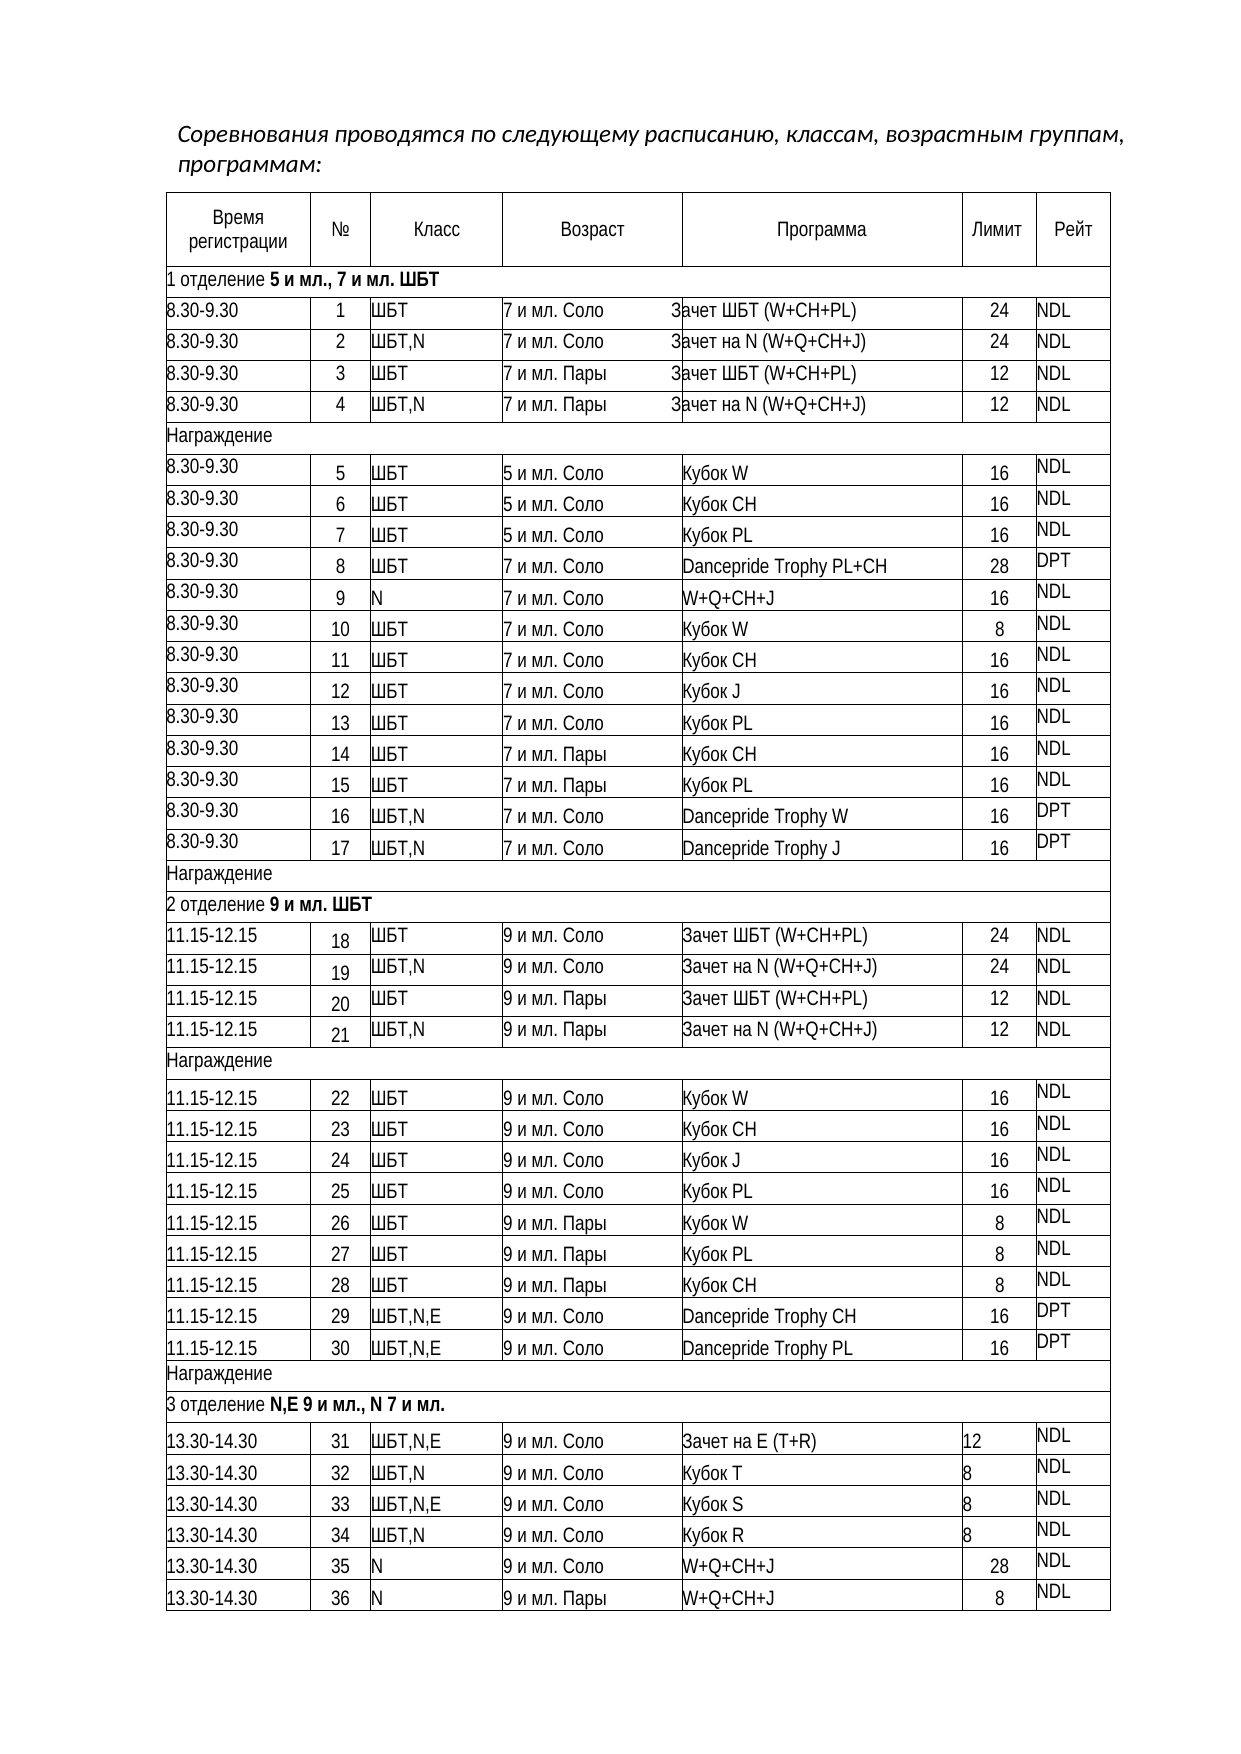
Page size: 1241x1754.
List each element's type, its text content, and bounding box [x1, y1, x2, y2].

table_cell W+Q+CH+J [683, 580, 962, 610]
table_cell Кубок CH [683, 1111, 962, 1141]
table_cell 8.30-9.30 [167, 548, 310, 578]
table_cell W+Q+CH+J [683, 1548, 962, 1578]
table_cell 11.15-12.15 [167, 1205, 310, 1235]
table_cell 22 [311, 1080, 370, 1110]
table_cell N [371, 1580, 502, 1610]
table_cell Dancepride Trophy J [683, 830, 962, 860]
table_cell ШБТ [371, 736, 502, 766]
table_cell ШБТ,N [371, 392, 502, 422]
table_cell 7 и мл. Соло [503, 548, 682, 578]
table_cell 13.30-14.30 [167, 1423, 310, 1453]
table_cell NDL [1037, 673, 1110, 703]
table_cell 3 [311, 361, 370, 391]
table_cell 16 [963, 798, 1036, 828]
table_cell 9 и мл. Соло [503, 1455, 682, 1485]
table_cell 11.15-12.15 [167, 1142, 310, 1172]
table_cell 33 [311, 1486, 370, 1516]
table_cell 9 и мл. Соло [503, 955, 682, 985]
table_cell 7 и мл. Соло [503, 330, 682, 360]
table_cell 7 и мл. Пары [503, 736, 682, 766]
table_cell 20 [311, 986, 370, 1016]
table_cell 1 [311, 298, 370, 328]
table_cell 2 [311, 330, 370, 360]
table_cell Зачет ШБТ (W+CH+PL) [683, 986, 962, 1016]
table_cell Кубок J [683, 673, 962, 703]
table_cell ШБТ [371, 1173, 502, 1203]
table_cell 16 [963, 642, 1036, 672]
table_cell 24 [311, 1142, 370, 1172]
table_cell Кубок CH [683, 486, 962, 516]
table_cell ШБТ [371, 1111, 502, 1141]
table_cell 8.30-9.30 [167, 736, 310, 766]
table_cell 12 [963, 361, 1036, 391]
table_cell 9 и мл. Соло [503, 1111, 682, 1141]
table_header Рейт [1037, 193, 1110, 266]
table_cell Зачет ШБТ (W+CH+PL) [683, 298, 962, 328]
table_cell 16 [963, 1080, 1036, 1110]
table_cell 12 [311, 673, 370, 703]
table_cell 7 и мл. Соло [503, 673, 682, 703]
table_cell Зачет ШБТ (W+CH+PL) [683, 361, 962, 391]
table_cell ШБТ,N [371, 798, 502, 828]
table_cell 11.15-12.15 [167, 923, 310, 953]
table_cell ШБТ [371, 611, 502, 641]
table_cell Dancepride Trophy PL [683, 1330, 962, 1360]
table_cell NDL [1037, 1173, 1110, 1203]
table_cell 11.15-12.15 [167, 1173, 310, 1203]
table_cell 26 [311, 1205, 370, 1235]
table_cell 8.30-9.30 [167, 392, 310, 422]
table_cell DPT [1037, 830, 1110, 860]
table_cell 13.30-14.30 [167, 1580, 310, 1610]
table_cell 8.30-9.30 [167, 705, 310, 735]
table_cell NDL [1037, 611, 1110, 641]
table_cell 7 и мл. Пары [503, 361, 682, 391]
table_cell NDL [1037, 298, 1110, 328]
table_cell Кубок PL [683, 1236, 962, 1266]
table_cell ШБТ [371, 923, 502, 953]
table_cell 7 и мл. Соло [503, 798, 682, 828]
table_cell ШБТ [371, 767, 502, 797]
table_cell 5 и мл. Соло [503, 517, 682, 547]
table_header Программа [683, 193, 962, 266]
table_cell 8.30-9.30 [167, 517, 310, 547]
table_cell ШБТ [371, 455, 502, 485]
table_cell Кубок J [683, 1142, 962, 1172]
table_cell 8.30-9.30 [167, 455, 310, 485]
table_header № [311, 193, 370, 266]
table_cell Кубок W [683, 455, 962, 485]
table_cell Dancepride Trophy PL+CH [683, 548, 962, 578]
table_cell DPT [1037, 1330, 1110, 1360]
table_cell ШБТ,N [371, 830, 502, 860]
table_cell Кубок PL [683, 767, 962, 797]
table_cell 8 [963, 611, 1036, 641]
table_cell 16 [963, 767, 1036, 797]
table_cell NDL [1037, 1111, 1110, 1141]
table_cell 8.30-9.30 [167, 642, 310, 672]
table_cell NDL [1037, 705, 1110, 735]
table_cell 8 [963, 1486, 1036, 1516]
table_cell 13.30-14.30 [167, 1517, 310, 1547]
table_cell ШБТ [371, 1267, 502, 1297]
table_cell Зачет на N (W+Q+CH+J) [683, 392, 962, 422]
table_cell 12 [963, 1423, 1036, 1453]
table_cell NDL [1037, 1580, 1110, 1610]
table_cell 10 [311, 611, 370, 641]
table_cell 8 [963, 1267, 1036, 1297]
table_cell 16 [963, 1173, 1036, 1203]
table_cell ШБТ,N,E [371, 1330, 502, 1360]
table_cell 8 [963, 1205, 1036, 1235]
table_cell 7 и мл. Соло [503, 298, 682, 328]
table_cell 3 отделение N,Е 9 и мл., N 7 и мл. [167, 1392, 1110, 1422]
table_cell 8.30-9.30 [167, 767, 310, 797]
table_cell 8.30-9.30 [167, 298, 310, 328]
table_cell 16 [963, 1298, 1036, 1328]
table_cell 8 [963, 1517, 1036, 1547]
table_cell 9 и мл. Соло [503, 1486, 682, 1516]
table_cell 21 [311, 1017, 370, 1047]
table_cell Зачет ШБТ (W+CH+PL) [683, 923, 962, 953]
table_cell 7 и мл. Соло [503, 580, 682, 610]
table_cell Кубок CH [683, 736, 962, 766]
table_cell 9 и мл. Пары [503, 986, 682, 1016]
table_cell 17 [311, 830, 370, 860]
table_cell NDL [1037, 580, 1110, 610]
table_header Лимит [963, 193, 1036, 266]
table_cell ШБТ,N [371, 1455, 502, 1485]
table_cell Награждение [167, 1048, 1110, 1078]
table_cell 8.30-9.30 [167, 611, 310, 641]
table_cell 8.30-9.30 [167, 486, 310, 516]
table_cell 9 и мл. Соло [503, 1298, 682, 1328]
table_cell 29 [311, 1298, 370, 1328]
table_cell DPT [1037, 548, 1110, 578]
table_cell NDL [1037, 1548, 1110, 1578]
table_cell NDL [1037, 361, 1110, 391]
table_cell 27 [311, 1236, 370, 1266]
table_cell 16 [963, 1111, 1036, 1141]
table_cell ШБТ,N,E [371, 1298, 502, 1328]
table_cell Награждение [167, 1361, 1110, 1391]
table_cell ШБТ [371, 361, 502, 391]
table_cell W+Q+CH+J [683, 1580, 962, 1610]
text Соревнования проводятся по следующему расписанию, классам, возрастным группам, программам: [177, 118, 1152, 179]
table_cell NDL [1037, 1423, 1110, 1453]
table_cell 11.15-12.15 [167, 1330, 310, 1360]
table_cell ШБТ [371, 642, 502, 672]
table_cell 16 [963, 673, 1036, 703]
table_cell 9 и мл. Пары [503, 1267, 682, 1297]
table_cell ШБТ [371, 1205, 502, 1235]
table_cell 11.15-12.15 [167, 1298, 310, 1328]
table_cell 12 [963, 986, 1036, 1016]
table_cell ШБТ [371, 673, 502, 703]
table_cell 8.30-9.30 [167, 330, 310, 360]
table_cell Dancepride Trophy CH [683, 1298, 962, 1328]
table_cell DPT [1037, 1298, 1110, 1328]
table_cell 1 отделение 5 и мл., 7 и мл. ШБТ [167, 267, 1110, 297]
table_cell NDL [1037, 1455, 1110, 1485]
table_cell 9 и мл. Пары [503, 1017, 682, 1047]
table_cell 31 [311, 1423, 370, 1453]
table_cell 7 и мл. Соло [503, 830, 682, 860]
table_cell 16 [963, 1142, 1036, 1172]
table_cell Кубок PL [683, 517, 962, 547]
table_cell Кубок CH [683, 642, 962, 672]
table_cell Кубок W [683, 1205, 962, 1235]
table_cell 14 [311, 736, 370, 766]
table_cell 11.15-12.15 [167, 986, 310, 1016]
table_cell 24 [963, 955, 1036, 985]
table_cell 16 [963, 455, 1036, 485]
table_cell 36 [311, 1580, 370, 1610]
table_cell ШБТ [371, 986, 502, 1016]
table_cell 16 [963, 830, 1036, 860]
table_cell 8.30-9.30 [167, 673, 310, 703]
table_cell 12 [963, 392, 1036, 422]
table_cell ШБТ,N [371, 955, 502, 985]
table_cell 11.15-12.15 [167, 1017, 310, 1047]
table_cell 9 и мл. Соло [503, 1517, 682, 1547]
table_cell 8 [963, 1455, 1036, 1485]
table_cell 8.30-9.30 [167, 798, 310, 828]
table_cell N [371, 1548, 502, 1578]
table_cell 8.30-9.30 [167, 361, 310, 391]
table_header Время регистрации [167, 193, 310, 266]
table_cell 28 [963, 1548, 1036, 1578]
table_cell NDL [1037, 1142, 1110, 1172]
table_cell NDL [1037, 330, 1110, 360]
table_cell 28 [311, 1267, 370, 1297]
table_cell 12 [963, 1017, 1036, 1047]
table_cell 2 отделение 9 и мл. ШБТ [167, 892, 1110, 922]
table_cell NDL [1037, 1486, 1110, 1516]
table_cell 7 [311, 517, 370, 547]
table_cell 30 [311, 1330, 370, 1360]
table_cell ШБТ,N [371, 330, 502, 360]
table_cell 13 [311, 705, 370, 735]
table_cell Dancepride Trophy W [683, 798, 962, 828]
table_cell Кубок W [683, 1080, 962, 1110]
table_cell NDL [1037, 1205, 1110, 1235]
table_cell NDL [1037, 1517, 1110, 1547]
table_cell 32 [311, 1455, 370, 1485]
table_cell 7 и мл. Соло [503, 705, 682, 735]
table_cell 11.15-12.15 [167, 955, 310, 985]
table_cell 16 [311, 798, 370, 828]
table_cell 24 [963, 298, 1036, 328]
table_cell ШБТ [371, 1142, 502, 1172]
table_cell Кубок CH [683, 1267, 962, 1297]
table_cell 28 [963, 548, 1036, 578]
table_cell 16 [963, 1330, 1036, 1360]
table_cell 9 и мл. Соло [503, 1330, 682, 1360]
table_cell ШБТ,N,E [371, 1423, 502, 1453]
table_cell 9 [311, 580, 370, 610]
table_cell 34 [311, 1517, 370, 1547]
table_cell NDL [1037, 1267, 1110, 1297]
table_cell 5 и мл. Соло [503, 486, 682, 516]
table_cell 6 [311, 486, 370, 516]
table_cell Кубок S [683, 1486, 962, 1516]
table_cell 9 и мл. Соло [503, 923, 682, 953]
table_cell ШБТ,N,E [371, 1486, 502, 1516]
table_cell 35 [311, 1548, 370, 1578]
table_header Возраст [503, 193, 682, 266]
table_cell Кубок W [683, 611, 962, 641]
table_cell Зачет на N (W+Q+CH+J) [683, 1017, 962, 1047]
table_cell 7 и мл. Пары [503, 767, 682, 797]
table_cell 13.30-14.30 [167, 1455, 310, 1485]
table_cell 4 [311, 392, 370, 422]
table_cell Кубок PL [683, 1173, 962, 1203]
table_cell Кубок T [683, 1455, 962, 1485]
table_cell 11.15-12.15 [167, 1236, 310, 1266]
table_cell 8.30-9.30 [167, 830, 310, 860]
table_cell 11.15-12.15 [167, 1111, 310, 1141]
table_cell Награждение [167, 423, 1110, 453]
table_cell 7 и мл. Соло [503, 611, 682, 641]
table_cell 16 [963, 517, 1036, 547]
table_cell 8.30-9.30 [167, 580, 310, 610]
table_cell NDL [1037, 642, 1110, 672]
table_cell NDL [1037, 955, 1110, 985]
table_cell 16 [963, 580, 1036, 610]
table_cell Зачет на E (T+R) [683, 1423, 962, 1453]
table_cell NDL [1037, 517, 1110, 547]
table_cell 11 [311, 642, 370, 672]
table_cell 11.15-12.15 [167, 1080, 310, 1110]
table_cell NDL [1037, 923, 1110, 953]
table_cell NDL [1037, 736, 1110, 766]
table_cell ШБТ [371, 1236, 502, 1266]
table_cell 16 [963, 736, 1036, 766]
table_cell 9 и мл. Соло [503, 1080, 682, 1110]
table_cell 16 [963, 486, 1036, 516]
table_cell 8 [311, 548, 370, 578]
table_cell Кубок PL [683, 705, 962, 735]
table_cell 25 [311, 1173, 370, 1203]
table_cell 7 и мл. Соло [503, 642, 682, 672]
table_cell NDL [1037, 486, 1110, 516]
table_cell 8 [963, 1236, 1036, 1266]
table_cell NDL [1037, 986, 1110, 1016]
table_cell NDL [1037, 455, 1110, 485]
table_cell 15 [311, 767, 370, 797]
table_cell NDL [1037, 392, 1110, 422]
table_cell 11.15-12.15 [167, 1267, 310, 1297]
table_cell ШБТ [371, 705, 502, 735]
table_cell Кубок R [683, 1517, 962, 1547]
table_cell Зачет на N (W+Q+CH+J) [683, 330, 962, 360]
table_cell NDL [1037, 767, 1110, 797]
table_cell 24 [963, 923, 1036, 953]
table_cell 9 и мл. Пары [503, 1236, 682, 1266]
table_header Класс [371, 193, 502, 266]
table_cell Награждение [167, 861, 1110, 891]
table_cell 8 [963, 1580, 1036, 1610]
table_cell 18 [311, 923, 370, 953]
table_cell ШБТ,N [371, 1017, 502, 1047]
table_cell ШБТ [371, 298, 502, 328]
table_cell Зачет на N (W+Q+CH+J) [683, 955, 962, 985]
table_cell NDL [1037, 1236, 1110, 1266]
table_cell ШБТ [371, 1080, 502, 1110]
table_cell 5 [311, 455, 370, 485]
table_cell 9 и мл. Соло [503, 1423, 682, 1453]
table_cell DPT [1037, 798, 1110, 828]
table_cell ШБТ [371, 548, 502, 578]
table_cell NDL [1037, 1080, 1110, 1110]
table_cell 9 и мл. Соло [503, 1142, 682, 1172]
table_cell ШБТ,N [371, 1517, 502, 1547]
table_cell 23 [311, 1111, 370, 1141]
table_cell 13.30-14.30 [167, 1548, 310, 1578]
table_cell 9 и мл. Пары [503, 1580, 682, 1610]
table_cell 9 и мл. Пары [503, 1205, 682, 1235]
table_cell 5 и мл. Соло [503, 455, 682, 485]
table_cell NDL [1037, 1017, 1110, 1047]
table_cell 9 и мл. Соло [503, 1548, 682, 1578]
table_cell N [371, 580, 502, 610]
table_cell 19 [311, 955, 370, 985]
table_cell 9 и мл. Соло [503, 1173, 682, 1203]
table_cell 13.30-14.30 [167, 1486, 310, 1516]
table_cell ШБТ [371, 486, 502, 516]
table_cell 7 и мл. Пары [503, 392, 682, 422]
table_cell ШБТ [371, 517, 502, 547]
table_cell 24 [963, 330, 1036, 360]
table_cell 16 [963, 705, 1036, 735]
